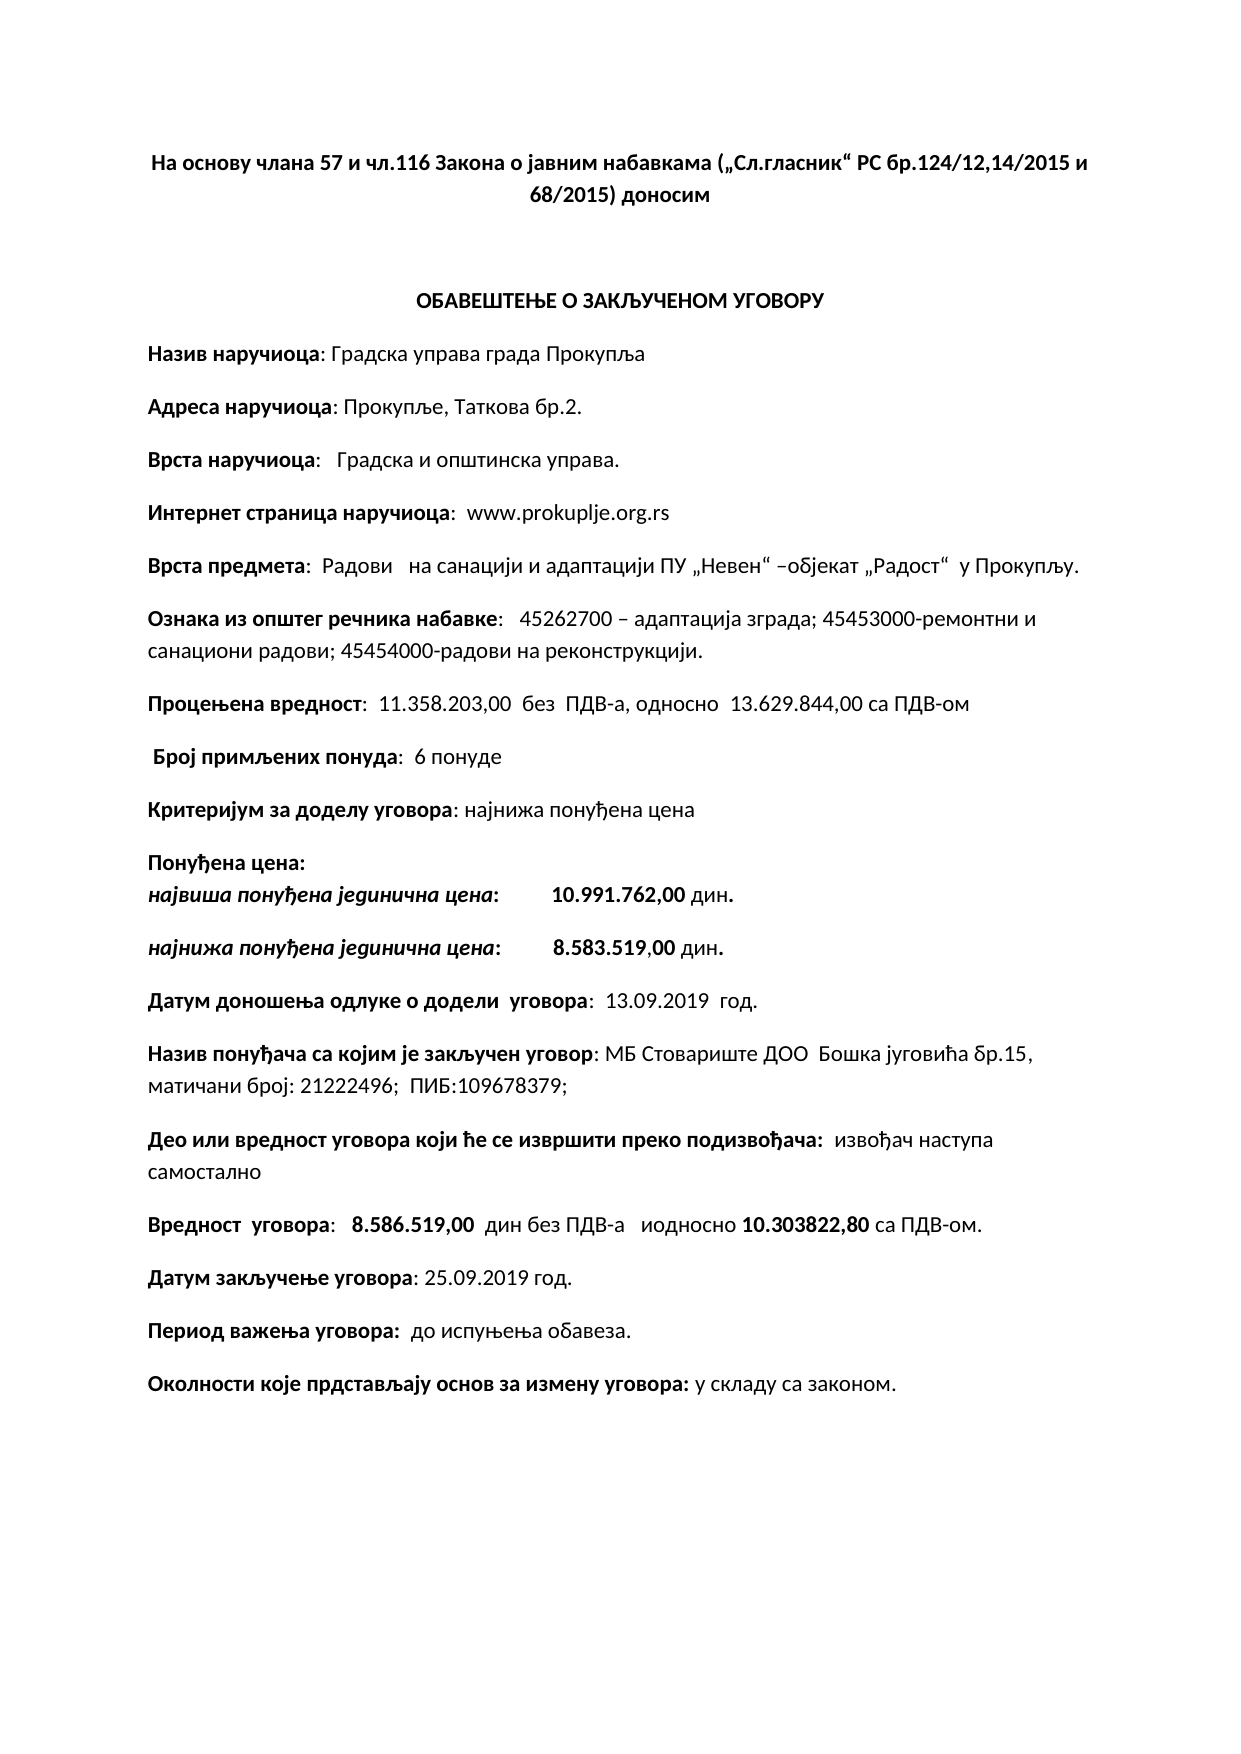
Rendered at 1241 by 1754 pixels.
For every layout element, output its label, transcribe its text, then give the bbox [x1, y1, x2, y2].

text Вредност уговора: 8.586.519,00 дин без ПДВ-а иодносно 10.303822,80 са ПДВ-ом. [148, 1210, 1093, 1238]
text Критеријум за доделу уговора: најнижа понуђена цена [148, 795, 1093, 823]
text Адреса наручиоца: Прокупље, Таткова бр.2. [148, 392, 1093, 420]
text Део или вредност уговора који ће се извршити преко подизвођача: извођач наступа самостално [148, 1125, 1093, 1185]
text Датум закључење уговора: 25.09.2019 год. [148, 1263, 1093, 1291]
text Околности које прдстављају основ за измену уговора: у складу са законом. [148, 1369, 1093, 1397]
text Понуђена цена: највиша понуђена јединична цена: 10.991.762,00 дин. [148, 848, 1093, 908]
text Назив понуђача са којим је закључен уговор: МБ Стовариште ДОО Бошка југовића бр.15, матичани број: 21222496; ПИБ:109678379; [148, 1039, 1093, 1100]
text најнижа понуђена јединична цена: 8.583.519,00 дин. [148, 933, 1093, 961]
text Период важења уговора: до испуњења обавеза. [148, 1316, 1093, 1344]
text Број примљених понуда: 6 понуде [148, 742, 1093, 770]
text Ознака из општег речника набавке: 45262700 – адаптација зграда; 45453000-ремонтни и санациони радови; 45454000-радови на реконструкцији. [148, 604, 1093, 664]
text ОБАВЕШТЕЊЕ О ЗАКЉУЧЕНОМ УГОВОРУ [148, 286, 1093, 314]
text Врста предмета: Радови на санацији и адаптацији ПУ „Невен“ –објекат „Радост“ у Прокупљу. [148, 551, 1093, 579]
text Процењена вредност: 11.358.203,00 без ПДВ-а, односно 13.629.844,00 са ПДВ-ом [148, 689, 1093, 717]
text Врста наручиоца: Градска и општинска управа. [148, 445, 1093, 473]
text Интернет страница наручиоца: www.prokuplje.org.rs [148, 498, 1093, 526]
text Назив наручиоца: Градска управа града Прокупља [148, 339, 1093, 367]
text Датум доношења одлуке о додели уговора: 13.09.2019 год. [148, 986, 1093, 1014]
text На основу члана 57 и чл.116 Закона о јавним набaвкама („Сл.гласник“ РС бр.124/12,14/2015 и 68/2015) доносим [148, 148, 1093, 208]
